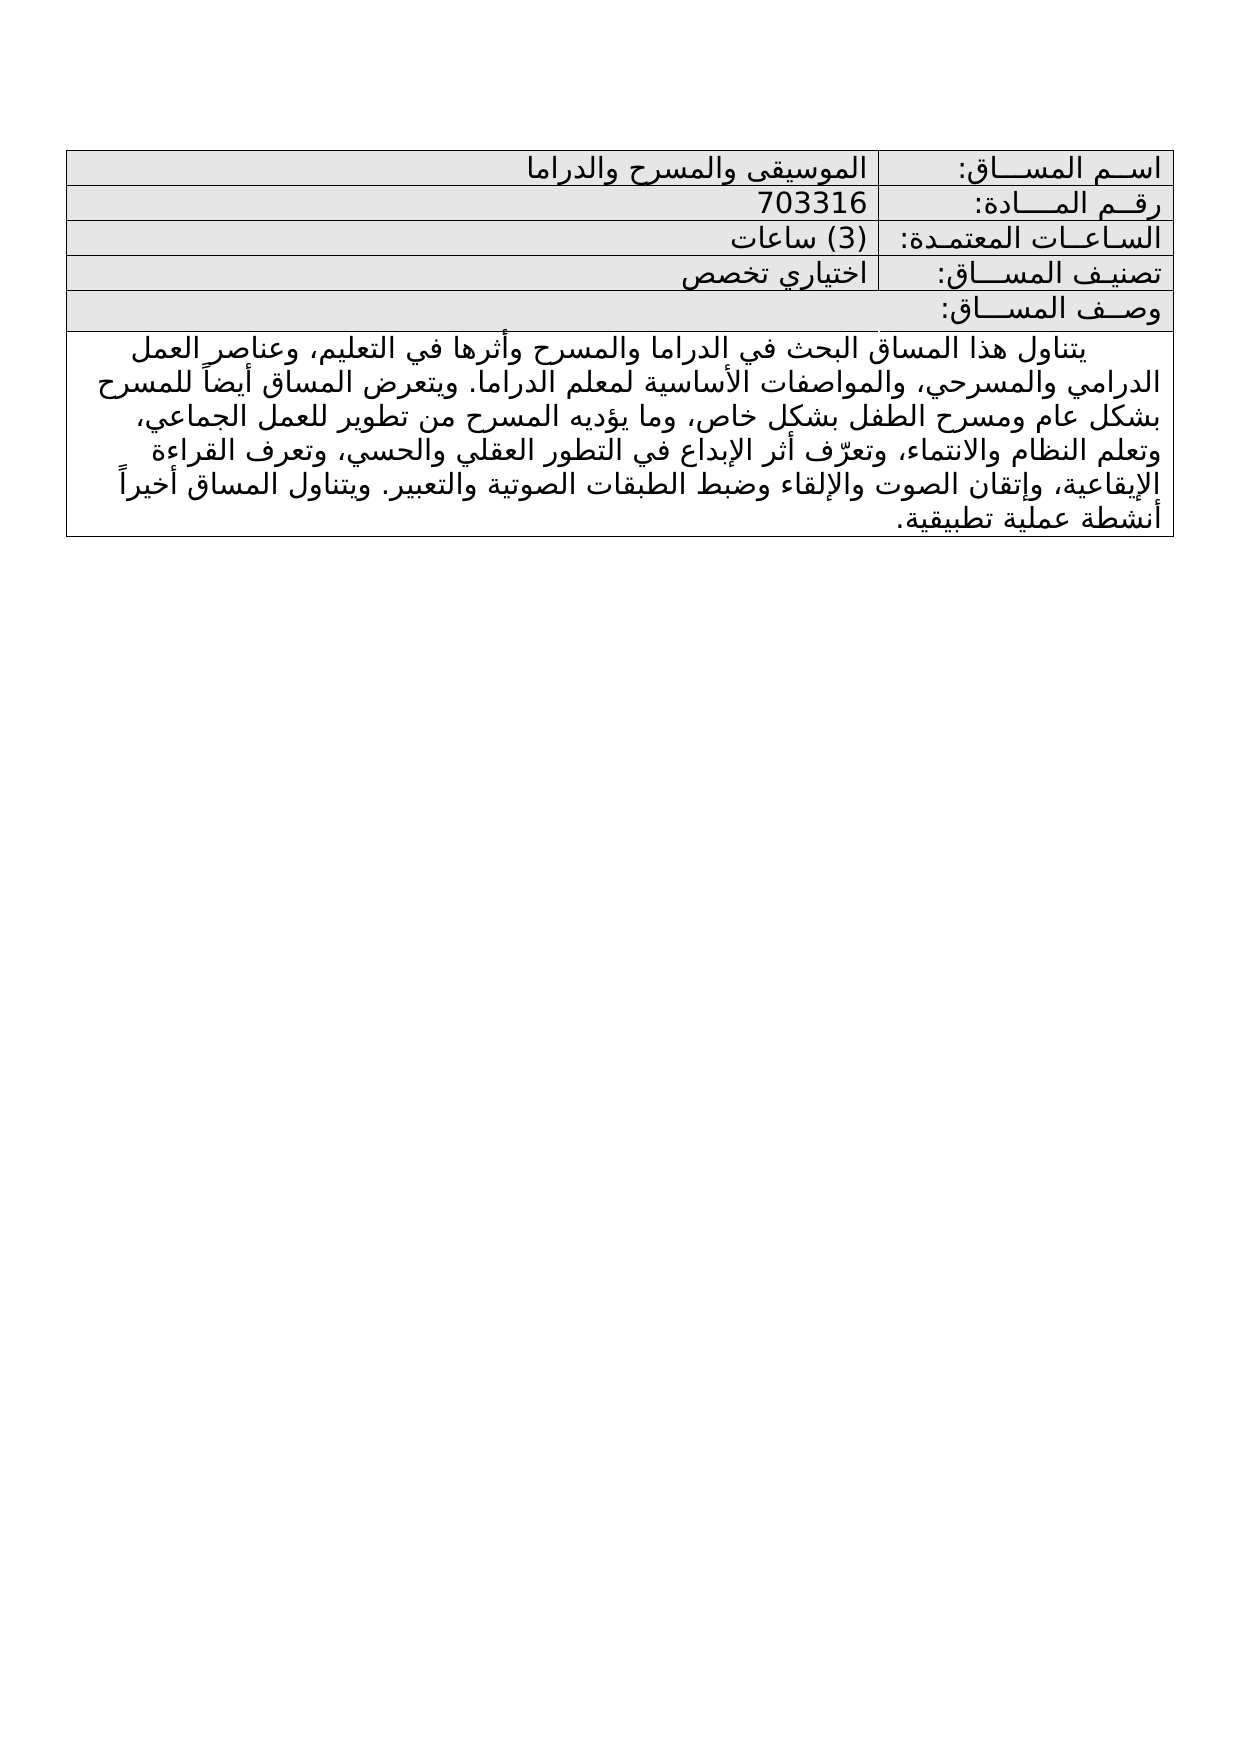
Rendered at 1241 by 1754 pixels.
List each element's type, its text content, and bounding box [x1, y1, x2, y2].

table_cell يتناول هذا المساق البحث في الدراما والمسرح وأثرها في التعليم، وعناصر العمل الدرامي والمسرحي، والمواصفات الأساسية لمعلم الدراما. ويتعرض المساق أيضاً للمسرح بشكل عام ومسرح الطفل بشكل خاص، وما يؤديه المسرح من تطوير للعمل الجماعي، وتعلم النظام والانتماء، وتعرّف أثر الإبداع في التطور العقلي والحسي، وتعرف القراءة الإيقاعية، وإتقان الصوت والإلقاء وضبط الطبقات الصوتية والتعبير. ويتناول المساق أخيراً أنشطة عملية تطبيقية. [67, 331, 1173, 536]
table_header اســم المســـاق: [879, 151, 1173, 185]
table_cell [67, 291, 879, 331]
table_cell 703316 [67, 186, 878, 220]
table_cell اختياري تخصص [67, 256, 878, 290]
table_cell رقــم المــــادة: [879, 186, 1173, 220]
table_cell السـاعــات المعتمـدة: [879, 221, 1173, 255]
table_cell (3) ساعات [67, 221, 878, 255]
table_cell وصــف المســـاق: [879, 291, 1173, 331]
table_header الموسيقى والمسرح والدراما [67, 151, 878, 185]
table_cell تصنيـف المســـاق: [879, 256, 1173, 290]
